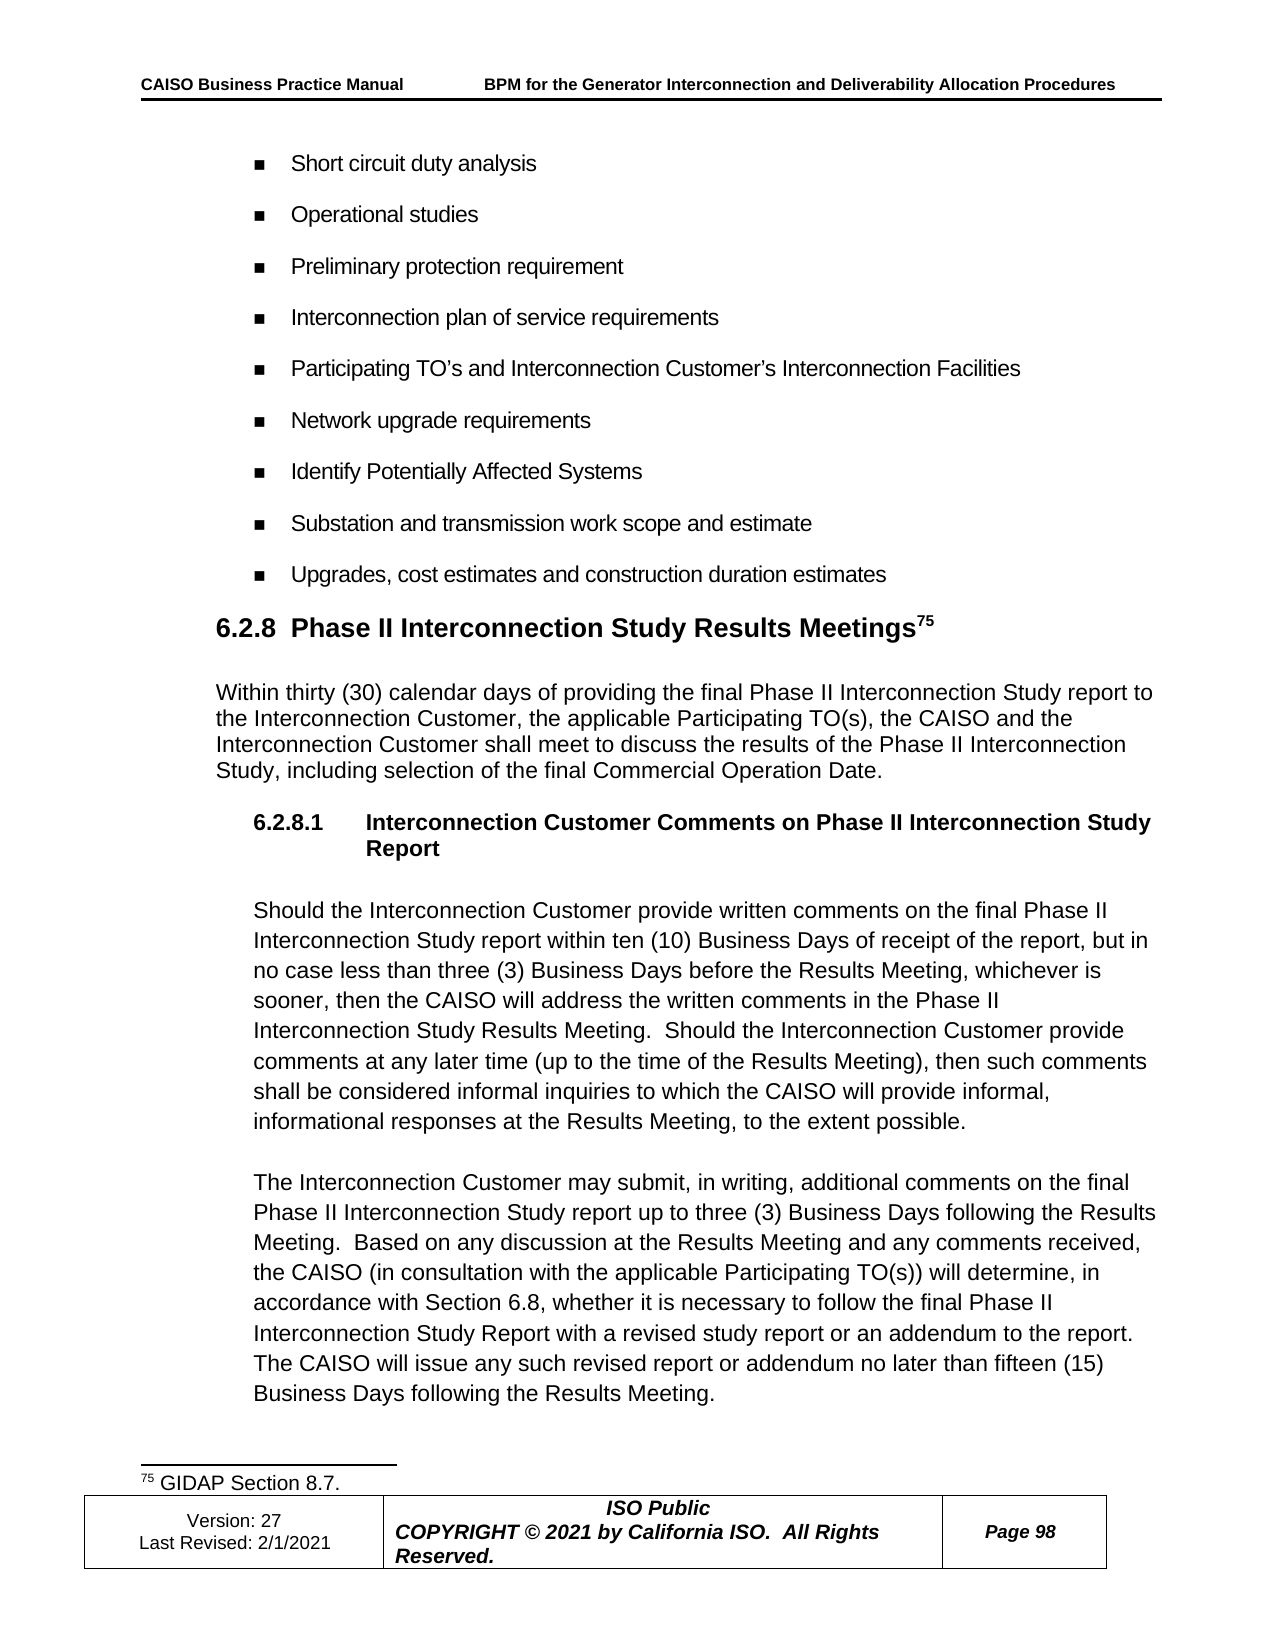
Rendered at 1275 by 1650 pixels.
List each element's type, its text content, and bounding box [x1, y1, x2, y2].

list Interconnection Customer Comments on Phase II Interconnection Study Report [253, 809, 1162, 862]
list Participating TO’s and Interconnection Customer’s Interconnection Facilities [253, 355, 1162, 382]
list Operational studies [253, 201, 1162, 228]
list Substation and transmission work scope and estimate [253, 509, 1162, 536]
text Within thirty (30) calendar days of providing the final Phase II Interconnection Study report to the Interconnection Customer, the applicable Participating TO(s), the CAISO and the Interconnection Customer shall meet to discuss the results of the Phase II Interconnection Study, including selection of the final Commercial Operation Date. [216, 678, 1162, 784]
list Short circuit duty analysis [253, 150, 1162, 176]
list Upgrades, cost estimates and construction duration estimates [253, 561, 1162, 587]
text Should the Interconnection Customer provide written comments on the final Phase II Interconnection Study report within ten (10) Business Days of receipt of the report, but in no case less than three (3) Business Days before the Results Meeting, whichever is sooner, then the CAISO will address the written comments in the Phase II Interconnection Study Results Meeting. Should the Interconnection Customer provide comments at any later time (up to the time of the Results Meeting), then such comments shall be considered informal inquiries to which the CAISO will provide informal, informational responses at the Results Meeting, to the extent possible. [253, 897, 1162, 1134]
list Network upgrade requirements [253, 407, 1162, 433]
list Preliminary protection requirement [253, 253, 1162, 279]
list Interconnection plan of service requirements [253, 304, 1162, 330]
text The Interconnection Customer may submit, in writing, additional comments on the final Phase II Interconnection Study report up to three (3) Business Days following the Results Meeting. Based on any discussion at the Results Meeting and any comments received, the CAISO (in consultation with the applicable Participating TO(s)) will determine, in accordance with Section 6.8, whether it is necessary to follow the final Phase II Interconnection Study Report with a revised study report or an addendum to the report. The CAISO will issue any such revised report or addendum no later than fifteen (15) Business Days following the Results Meeting. [253, 1168, 1162, 1406]
subtitle Phase II Interconnection Study Results Meetings [216, 612, 1162, 643]
list Identify Potentially Affected Systems [253, 458, 1162, 484]
